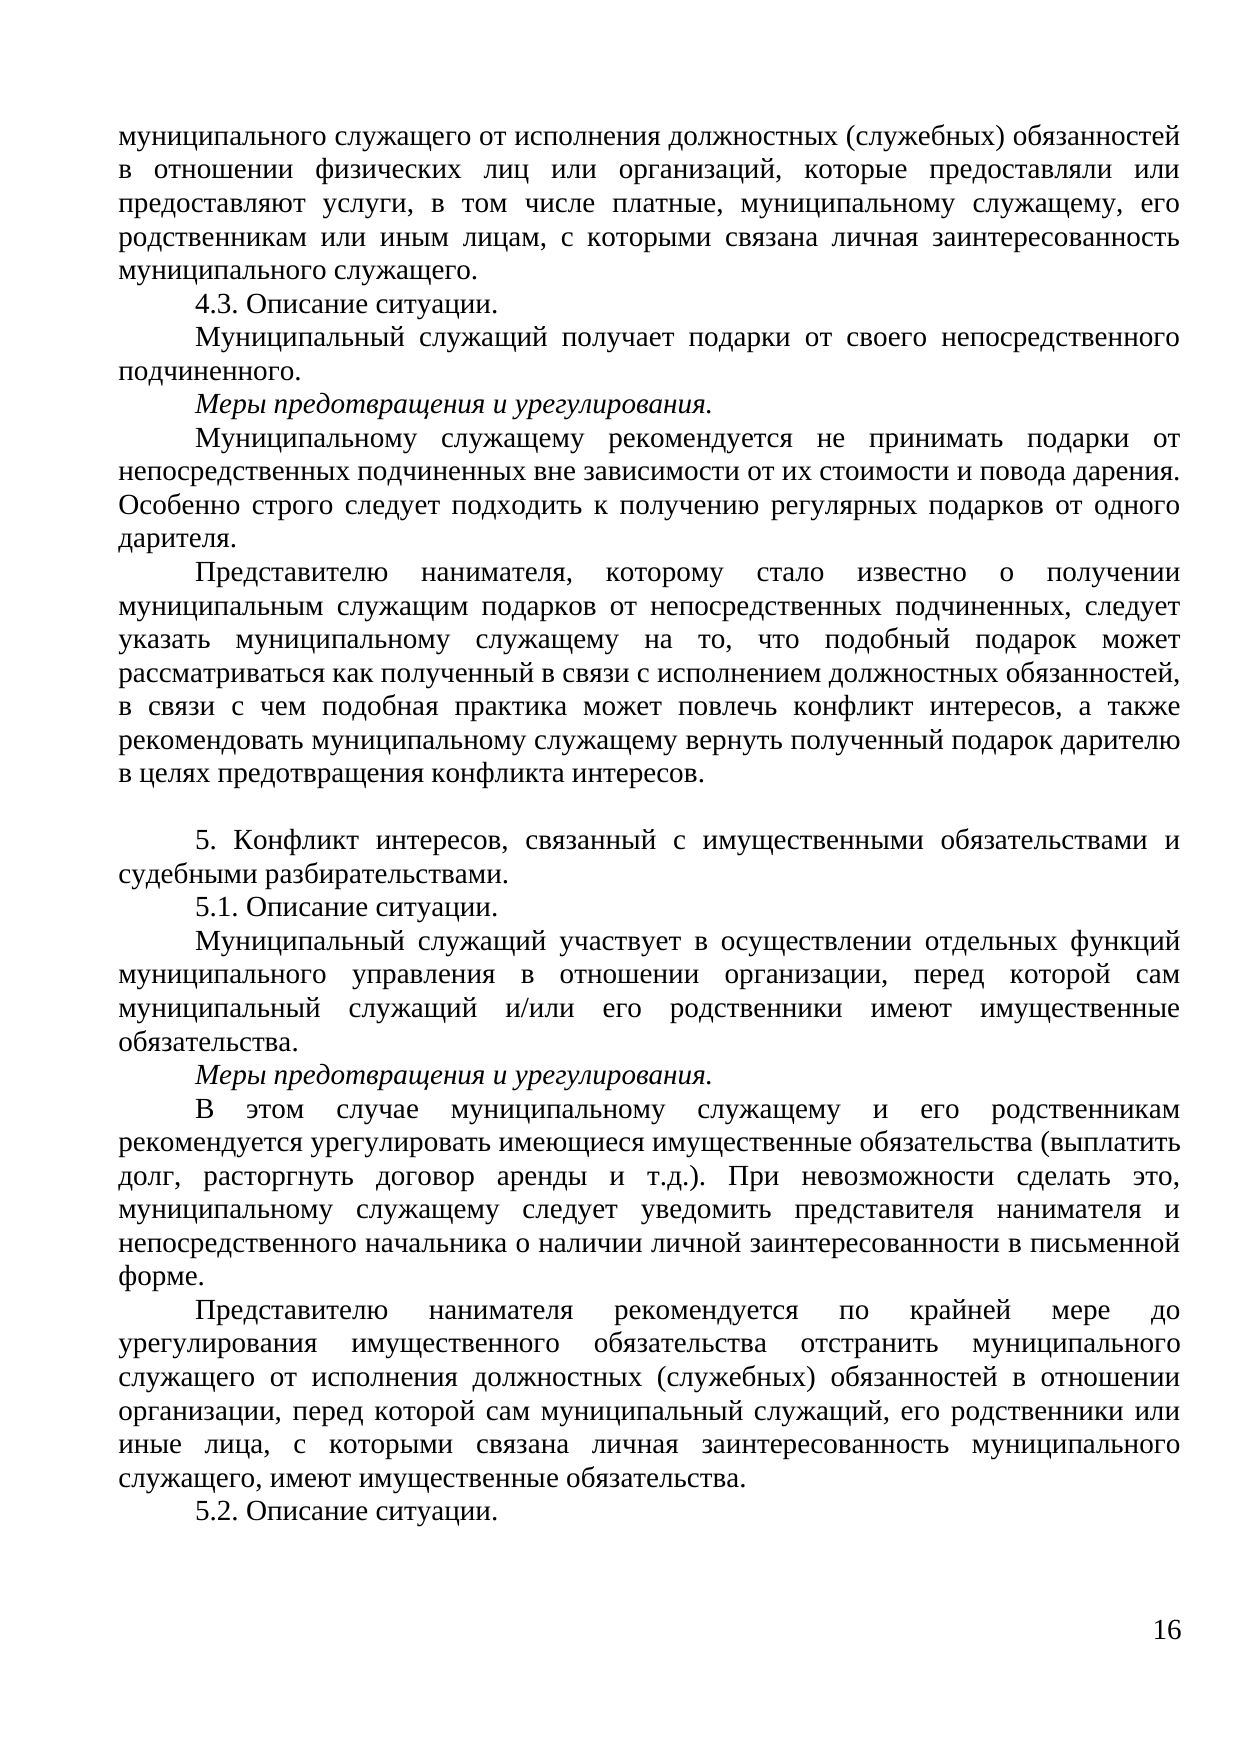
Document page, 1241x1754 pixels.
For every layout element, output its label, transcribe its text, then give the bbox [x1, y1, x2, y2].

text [118, 118, 1181, 286]
text Меры предотвращения и урегулирования. [118, 386, 1181, 420]
text Представителю нанимателя рекомендуется по крайней мере до урегулирования имущественного обязательства отстранить муниципального служащего от исполнения должностных (служебных) обязанностей в отношении организации, перед которой сам муниципальный служащий, его родственники или иные лица, с которыми связана личная заинтересованность муниципального служащего, имеют имущественные обязательства. [118, 1292, 1181, 1493]
text Меры предотвращения и урегулирования. [118, 1057, 1181, 1091]
text Представителю нанимателя, которому стало известно о получении муниципальным служащим подарков от непосредственных подчиненных, следует указать муниципальному служащему на то, что подобный подарок может рассматриваться как полученный в связи с исполнением должностных обязанностей, в связи с чем подобная практика может повлечь конфликт интересов, а также рекомендовать муниципальному служащему вернуть полученный подарок дарителю в целях предотвращения конфликта интересов. [118, 554, 1181, 789]
text 5.2. Описание ситуации. [118, 1493, 1181, 1527]
text 5. Конфликт интересов, связанный с имущественными обязательствами и судебными разбирательствами. [118, 822, 1181, 889]
text В этом случае муниципальному служащему и его родственникам рекомендуется урегулировать имеющиеся имущественные обязательства (выплатить долг, расторгнуть договор аренды и т.д.). При невозможности сделать это, муниципальному служащему следует уведомить представителя нанимателя и непосредственного начальника о наличии личной заинтересованности в письменной форме. [118, 1091, 1181, 1292]
text 4.3. Описание ситуации. [118, 286, 1181, 319]
text Муниципальный служащий участвует в осуществлении отдельных функций муниципального управления в отношении организации, перед которой сам муниципальный служащий и/или его родственники имеют имущественные обязательства. [118, 923, 1181, 1057]
text 5.1. Описание ситуации. [118, 889, 1181, 923]
text Муниципальному служащему рекомендуется не принимать подарки от непосредственных подчиненных вне зависимости от их стоимости и повода дарения. Особенно строго следует подходить к получению регулярных подарков от одного дарителя. [118, 420, 1181, 554]
text Муниципальный служащий получает подарки от своего непосредственного подчиненного. [118, 319, 1181, 386]
